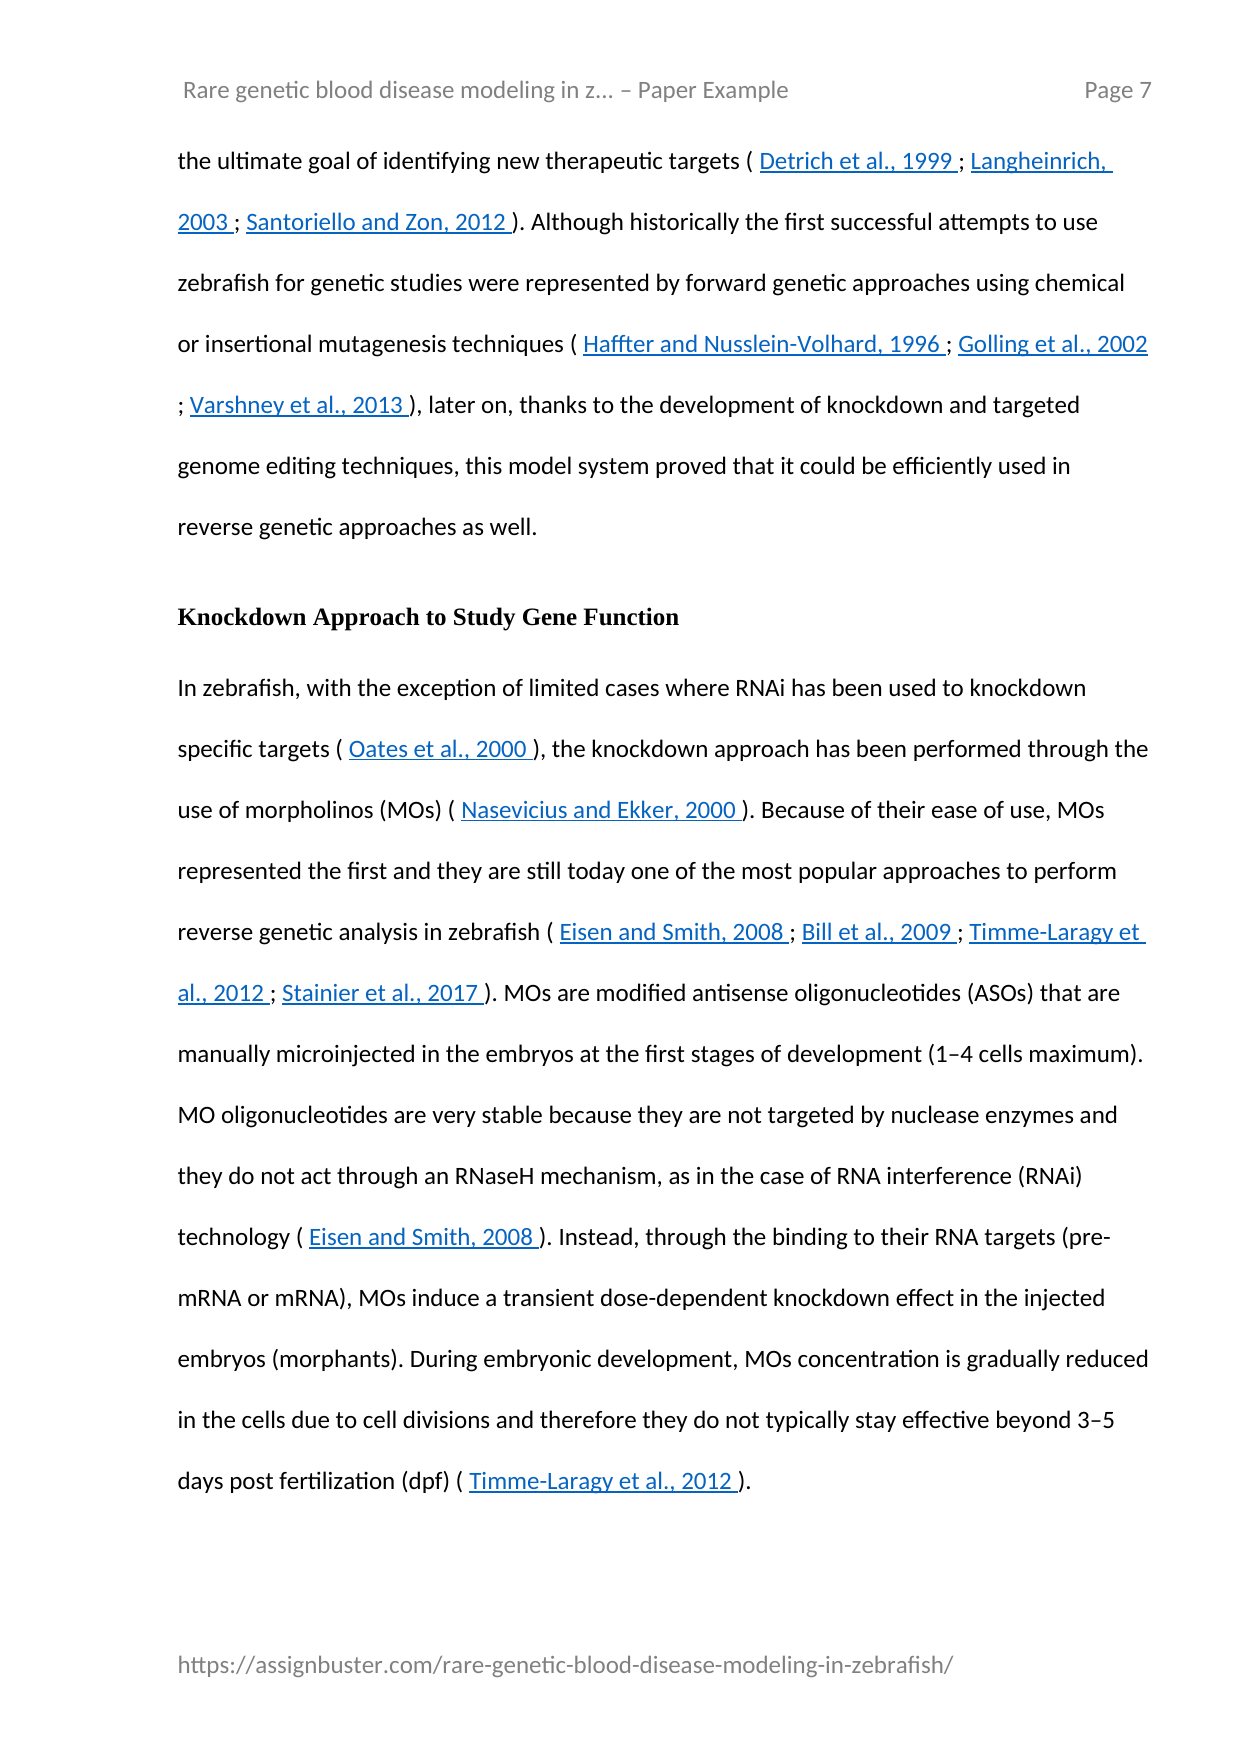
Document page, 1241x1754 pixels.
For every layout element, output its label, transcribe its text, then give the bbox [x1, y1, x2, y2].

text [177, 145, 1152, 542]
subtitle Knockdown Approach to Study Gene Function [177, 602, 1152, 631]
text In zebrafish, with the exception of limited cases where RNAi has been used to knockdown specific targets ( Oates et al., 2000 ), the knockdown approach has been performed through the use of morpholinos (MOs) ( Nasevicius and Ekker, 2000 ). Because of their ease of use, MOs represented the first and they are still today one of the most popular approaches to perform reverse genetic analysis in zebrafish ( Eisen and Smith, 2008 ; Bill et al., 2009 ; Timme-Laragy et al., 2012 ; Stainier et al., 2017 ). MOs are modified antisense oligonucleotides (ASOs) that are manually microinjected in the embryos at the first stages of development (1–4 cells maximum). MO oligonucleotides are very stable because they are not targeted by nuclease enzymes and they do not act through an RNaseH mechanism, as in the case of RNA interference (RNAi) technology ( Eisen and Smith, 2008 ). Instead, through the binding to their RNA targets (pre-mRNA or mRNA), MOs induce a transient dose-dependent knockdown effect in the injected embryos (morphants). During embryonic development, MOs concentration is gradually reduced in the cells due to cell divisions and therefore they do not typically stay effective beyond 3–5 days post fertilization (dpf) ( Timme-Laragy et al., 2012 ). [177, 672, 1152, 1496]
